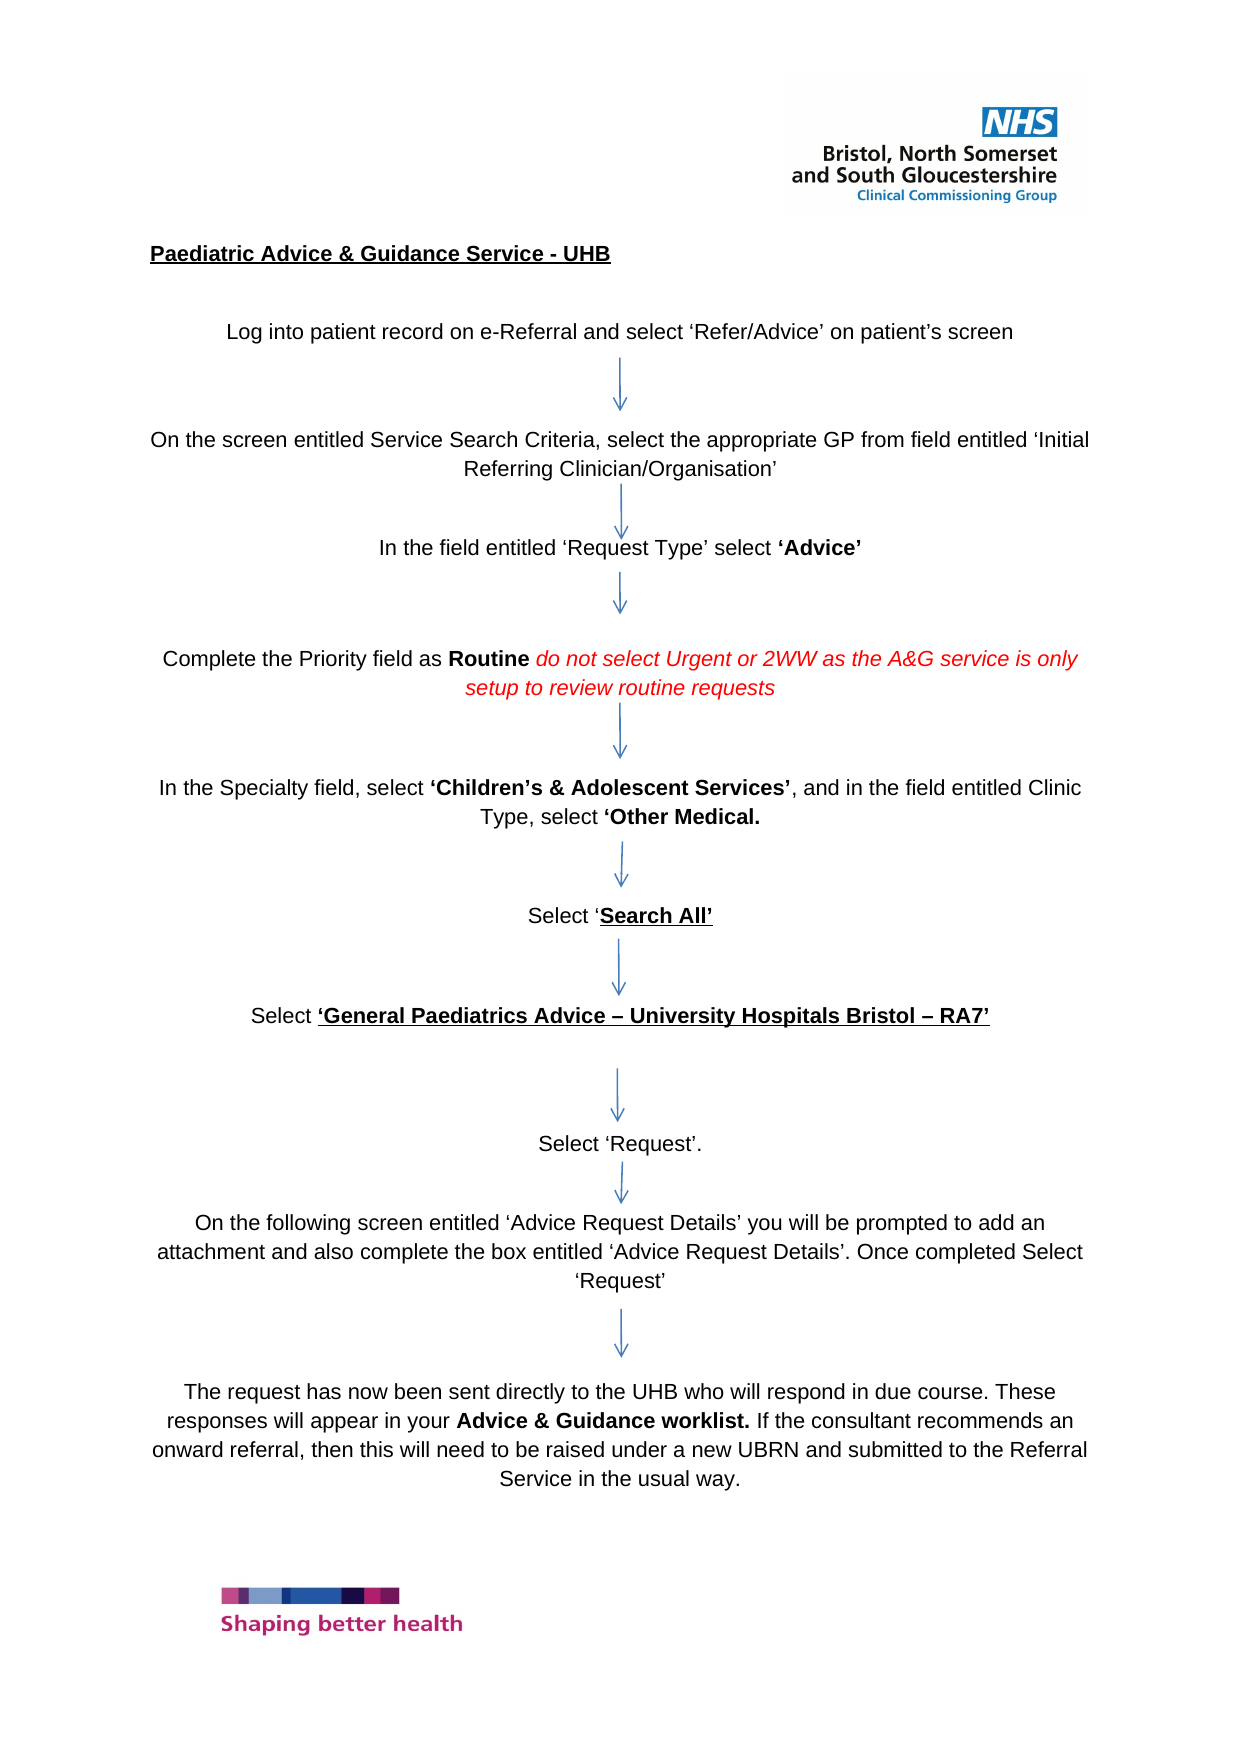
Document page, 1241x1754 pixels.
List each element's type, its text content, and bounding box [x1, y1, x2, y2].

picture [150, 1580, 468, 1681]
text Paediatric Advice & Guidance Service - UHB [150, 241, 1090, 266]
text Select ‘General Paediatrics Advice – University Hospitals Bristol – RA7’ [150, 1003, 1090, 1028]
text On the following screen entitled ‘Advice Request Details’ you will be prompted to add an attachment and also complete the box entitled ‘Advice Request Details’. Once completed Select ‘Request’ [150, 1181, 1090, 1354]
picture [784, 73, 1091, 213]
text In the Specialty field, select ‘Children’s & Adolescent Services’, and in the field entitled Clinic Type, select ‘Other Medical. [150, 774, 1090, 829]
text On the screen entitled Service Search Criteria, select the appropriate GP from field entitled ‘Initial Referring Clinician/Organisation’ [150, 369, 1090, 481]
text The request has now been sent directly to the UHB who will respond in due course. These responses will appear in your Advice & Guidance worklist. If the consultant recommends an onward referral, then this will need to be raised under a new UBRN and submitted to the Referral Service in the usual way. [150, 1379, 1090, 1491]
text Select ‘Request’. [150, 1102, 1090, 1156]
text Select ‘Search All’ [150, 903, 1090, 928]
text Log into patient record on e-Referral and select ‘Refer/Advice’ on patient’s screen [150, 290, 1090, 344]
text Complete the Priority field as Routine do not select Urgent or 2WW as the A&G service is only setup to review routine requests [150, 617, 1090, 700]
text In the field entitled ‘Request Type’ select ‘Advice’ [150, 506, 1090, 592]
